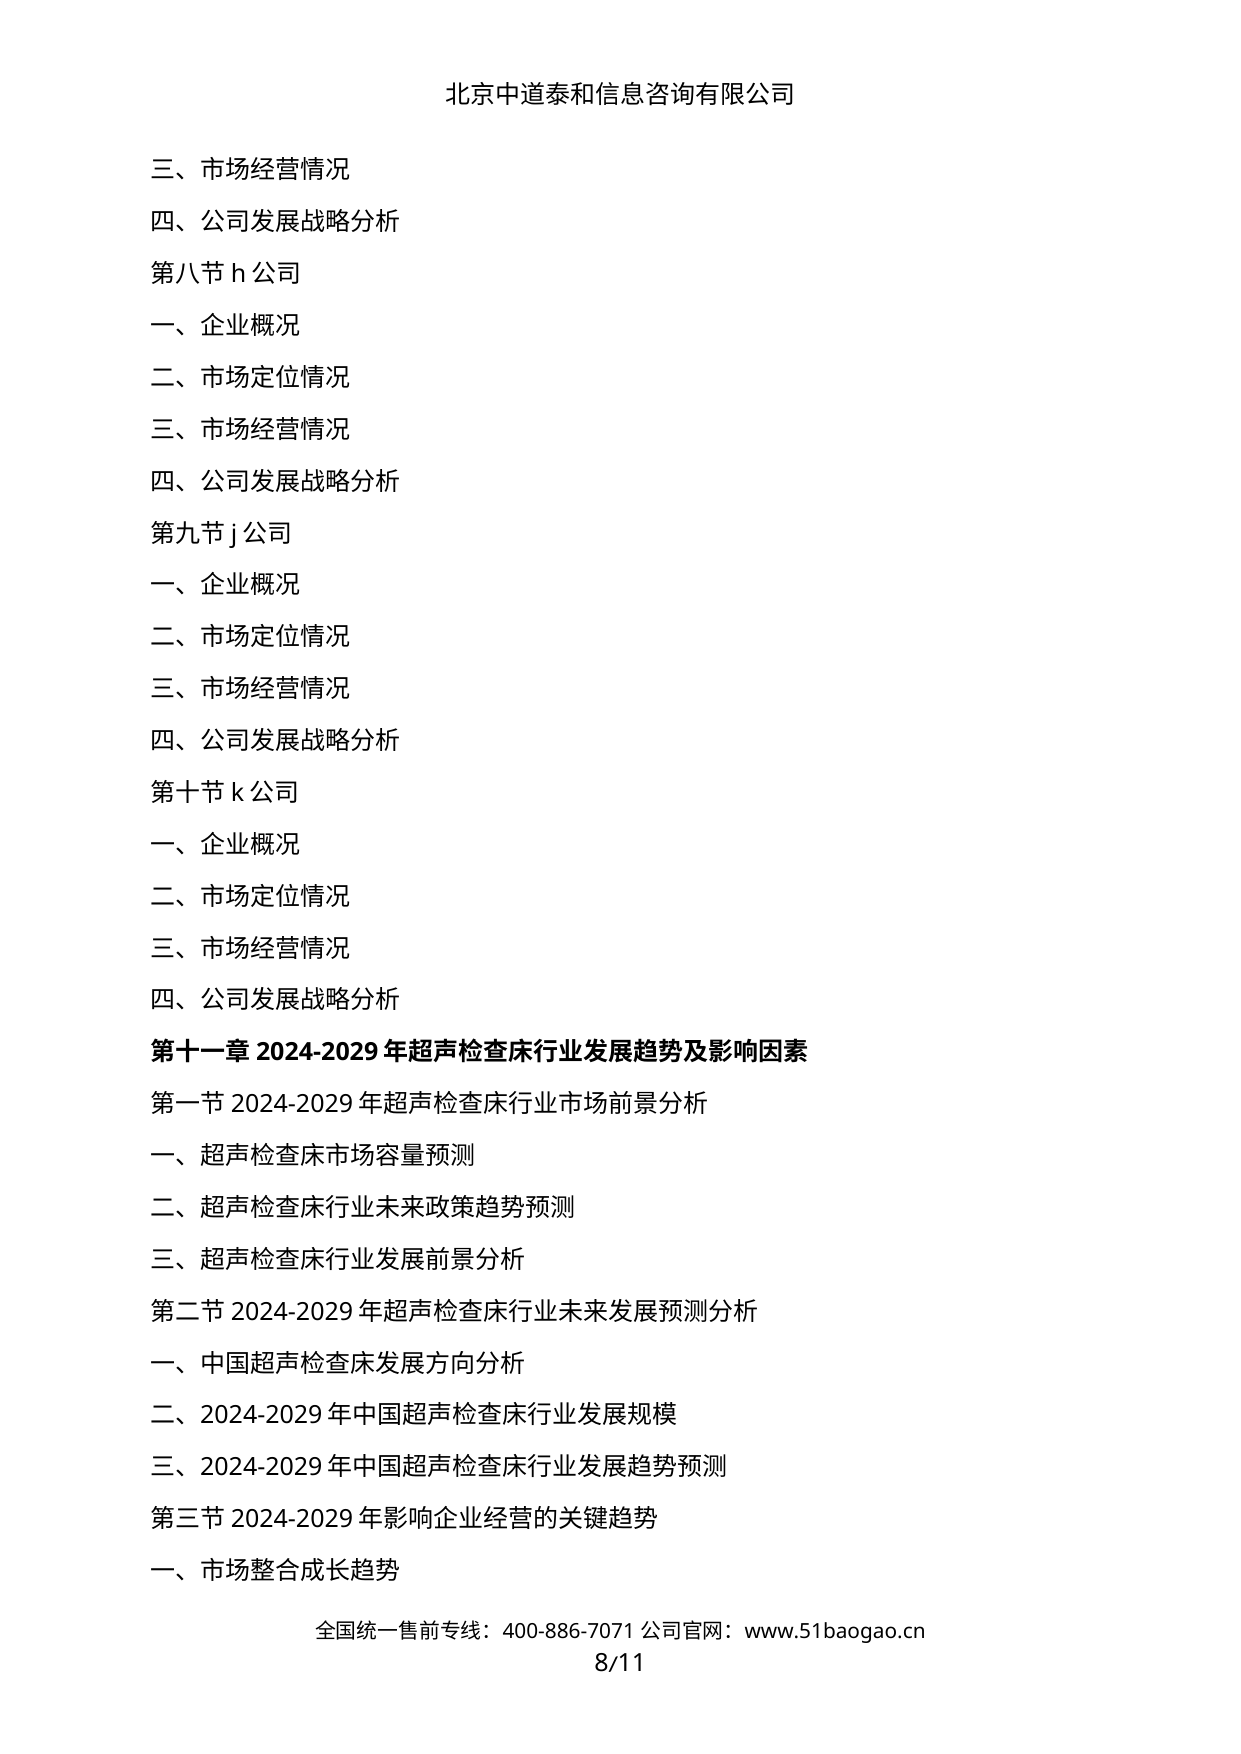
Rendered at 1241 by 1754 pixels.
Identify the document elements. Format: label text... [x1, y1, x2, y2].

text 第九节 j公司 [150, 513, 1090, 549]
text 第二节 2024-2029年超声检查床行业未来发展预测分析 [150, 1291, 1090, 1327]
text 三、市场经营情况 [150, 150, 1090, 186]
text 第十节 k公司 [150, 772, 1090, 809]
text 四、公司发展战略分析 [150, 721, 1090, 757]
text 三、市场经营情况 [150, 669, 1090, 705]
text 二、市场定位情况 [150, 357, 1090, 394]
text 三、2024-2029年中国超声检查床行业发展趋势预测 [150, 1447, 1090, 1483]
text 四、公司发展战略分析 [150, 980, 1090, 1016]
text 一、企业概况 [150, 565, 1090, 601]
text 三、市场经营情况 [150, 409, 1090, 446]
text 第三节 2024-2029年影响企业经营的关键趋势 [150, 1499, 1090, 1535]
text 二、2024-2029年中国超声检查床行业发展规模 [150, 1395, 1090, 1431]
text 二、市场定位情况 [150, 876, 1090, 912]
text 一、企业概况 [150, 306, 1090, 342]
text 一、企业概况 [150, 824, 1090, 861]
text 一、中国超声检查床发展方向分析 [150, 1343, 1090, 1379]
text 四、公司发展战略分析 [150, 461, 1090, 497]
text 第一节 2024-2029年超声检查床行业市场前景分析 [150, 1084, 1090, 1120]
text 二、市场定位情况 [150, 617, 1090, 653]
text 一、市场整合成长趋势 [150, 1551, 1090, 1587]
text 三、市场经营情况 [150, 928, 1090, 964]
text 四、公司发展战略分析 [150, 202, 1090, 238]
text 三、超声检查床行业发展前景分析 [150, 1239, 1090, 1276]
text 第十一章 2024-2029年超声检查床行业发展趋势及影响因素 [150, 1032, 1090, 1068]
text 二、超声检查床行业未来政策趋势预测 [150, 1187, 1090, 1224]
text 一、超声检查床市场容量预测 [150, 1136, 1090, 1172]
text 第八节 h公司 [150, 254, 1090, 290]
